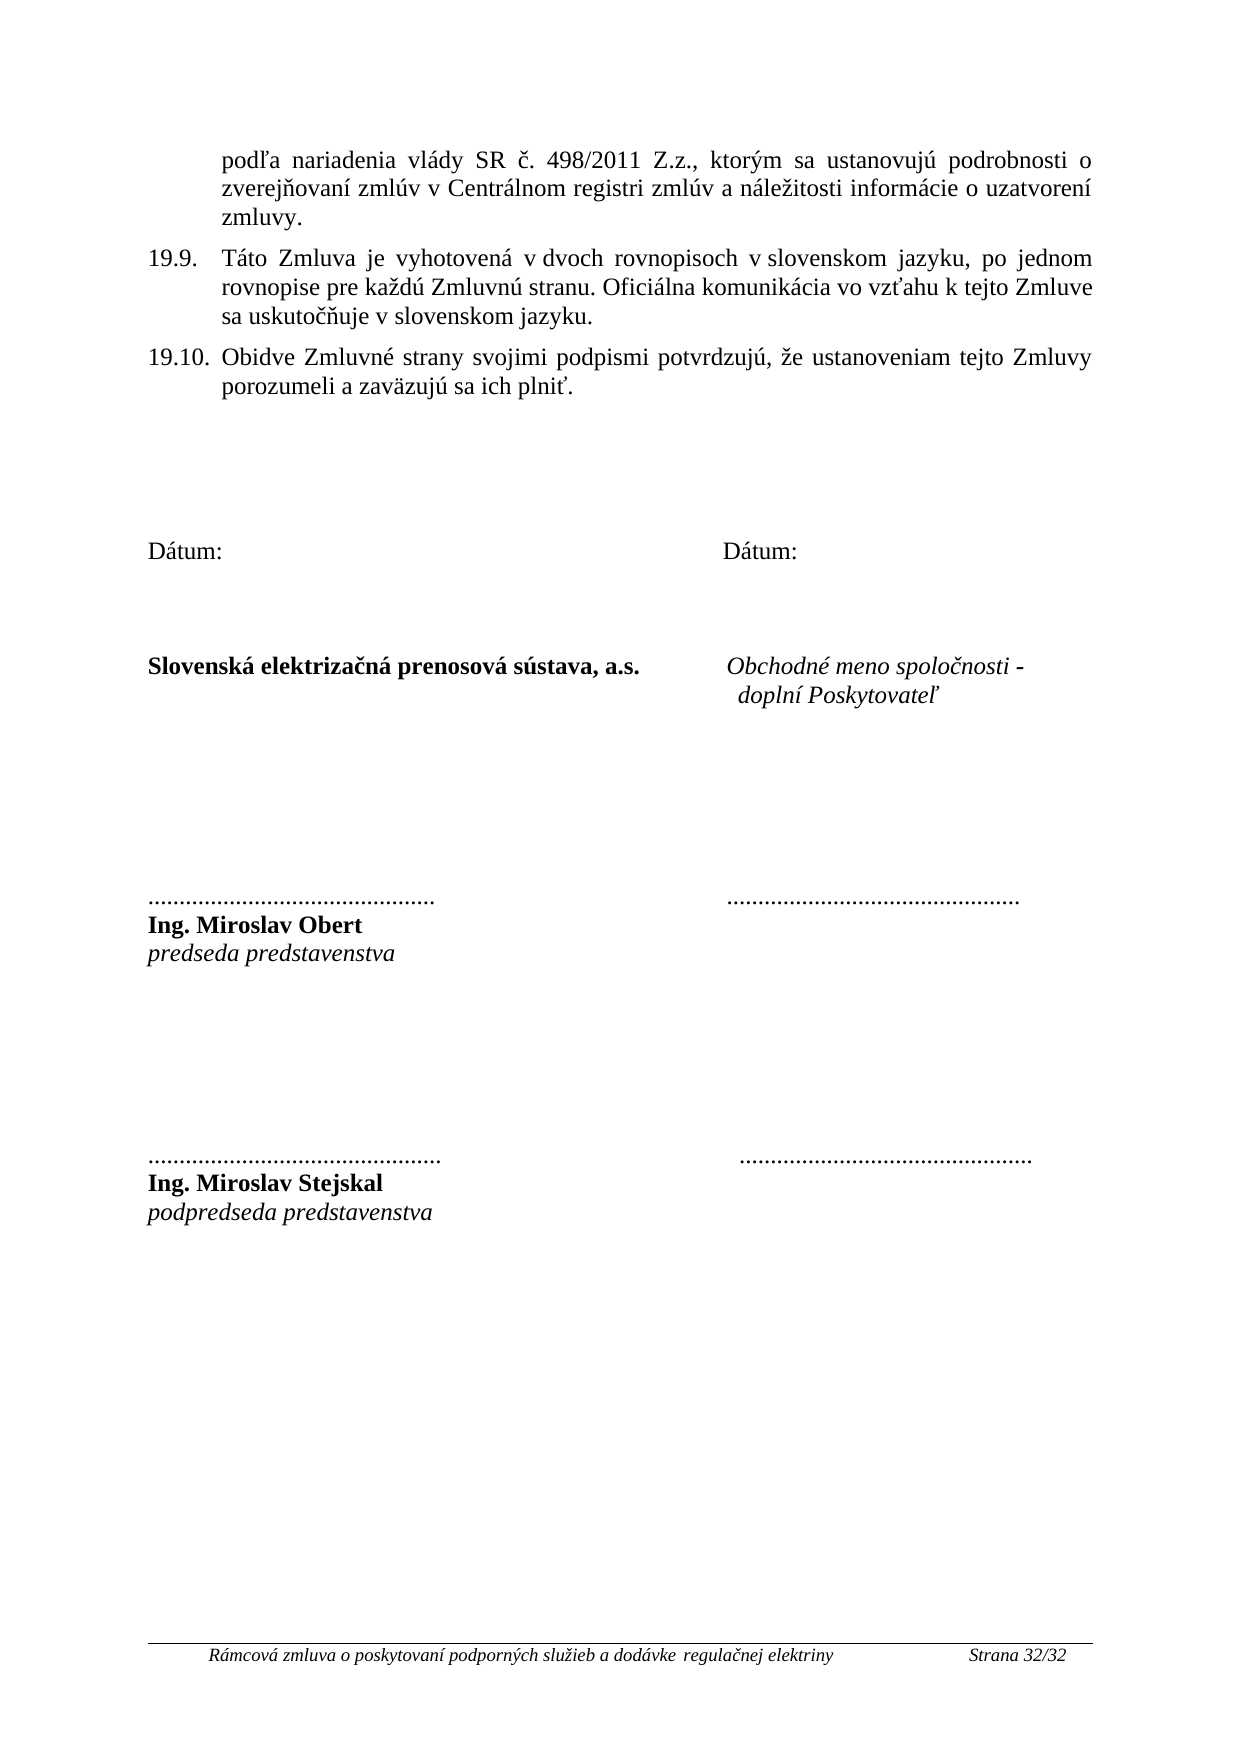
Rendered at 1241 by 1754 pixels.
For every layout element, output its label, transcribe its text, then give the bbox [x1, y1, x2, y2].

text ............................................... ............................................... [148, 1140, 1093, 1168]
text doplní Poskytovateľ [148, 680, 1093, 708]
text Slovenská elektrizačná prenosová sústava, a.s. Obchodné meno spoločnosti - [148, 651, 1093, 680]
list Táto Zmluva je vyhotovená v dvoch rovnopisoch v slovenskom jazyku, po jednom rovnopise pre každú Zmluvnú stranu. Oficiálna komunikácia vo vzťahu k tejto Zmluve sa uskutočňuje v slovenskom jazyku. [148, 243, 1093, 330]
text Ing. Miroslav Obert [148, 910, 1093, 938]
text Dátum: Dátum: [148, 536, 1093, 565]
text podpredseda predstavenstva [148, 1197, 1093, 1226]
text Ing. Miroslav Stejskal [148, 1168, 1093, 1197]
list Obidve Zmluvné strany svojimi podpismi potvrdzujú, že ustanoveniam tejto Zmluvy porozumeli a zaväzujú sa ich plniť. [148, 342, 1093, 400]
text .............................................. ............................................... [148, 881, 1093, 910]
text predseda predstavenstva [148, 938, 1093, 967]
text podľa nariadenia vlády SR č. 498/2011 Z.z., ktorým sa ustanovujú podrobnosti o zverejňovaní zmlúv v Centrálnom registri zmlúv a náležitosti informácie o uzatvorení zmluvy. [221, 145, 1093, 231]
